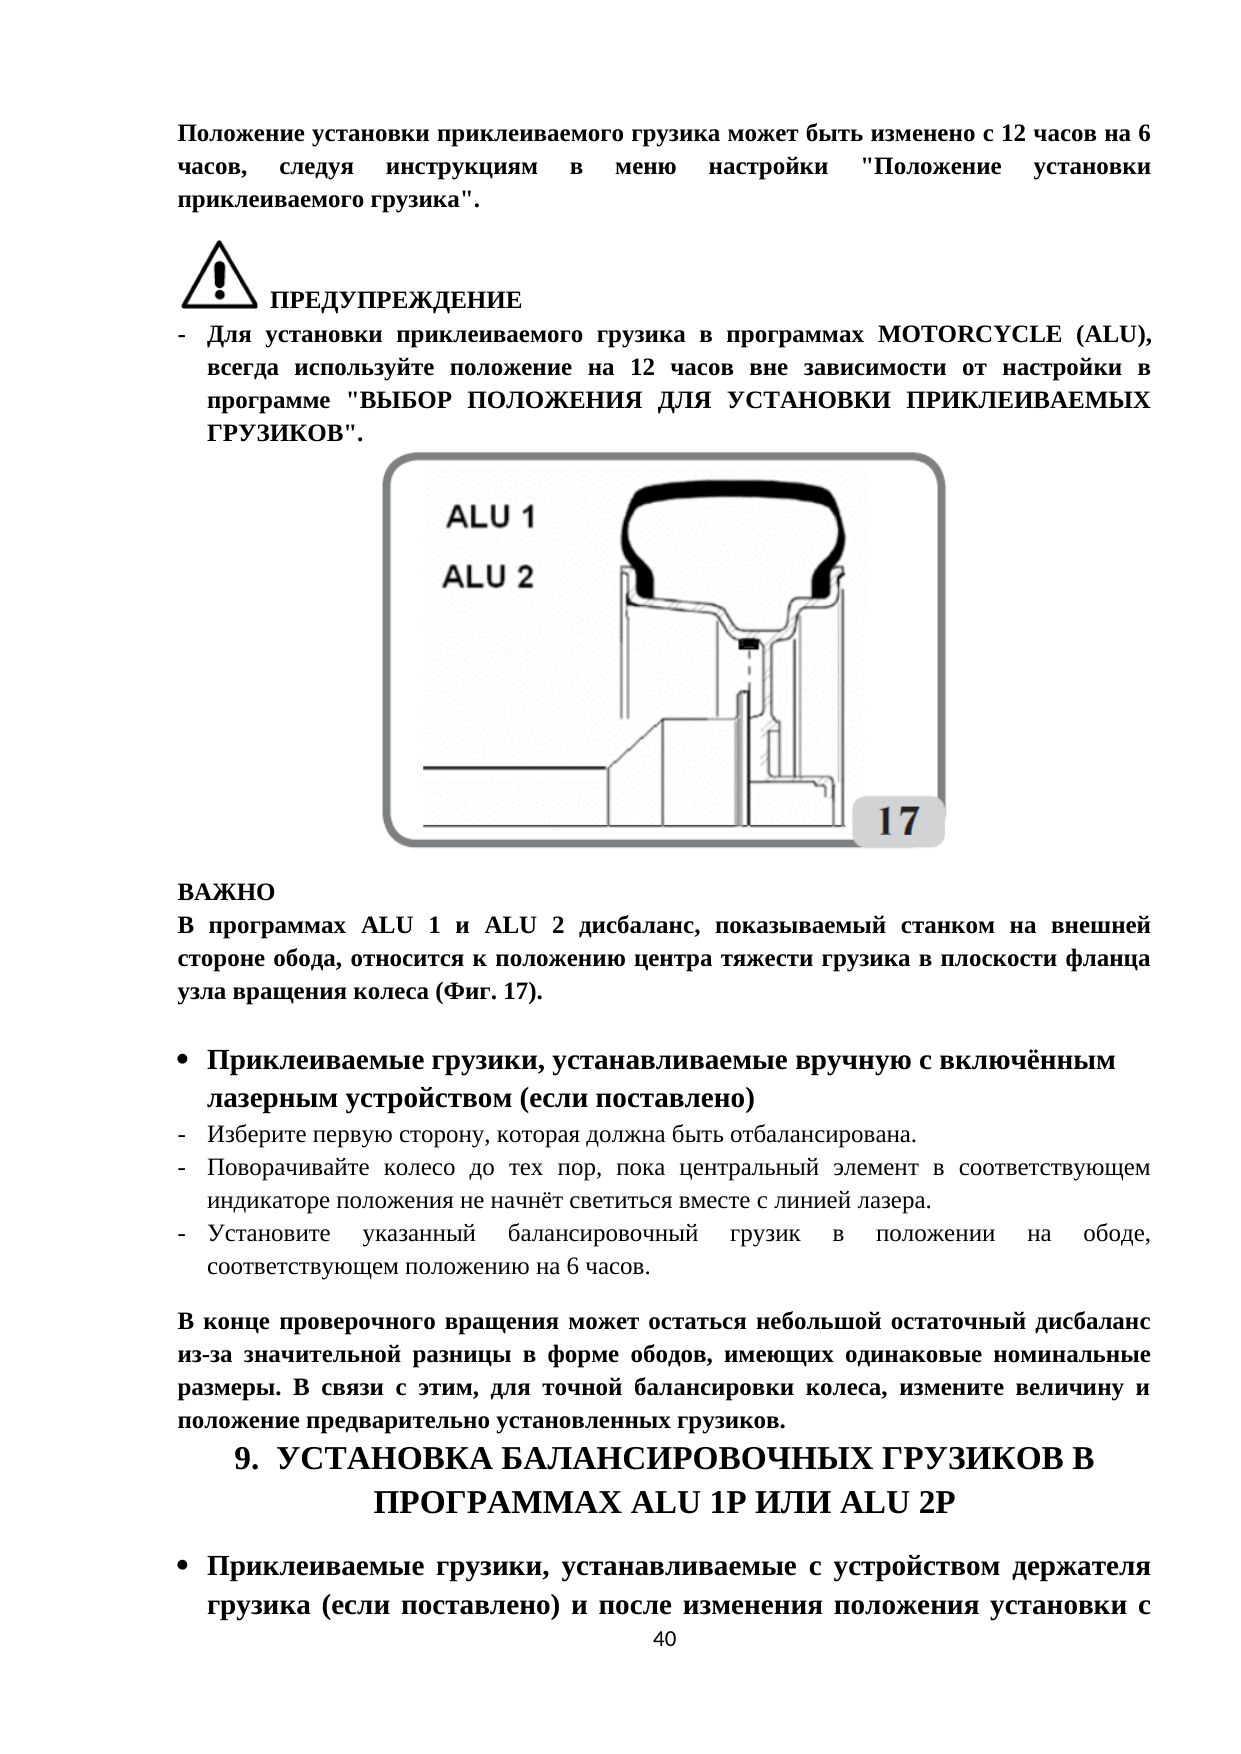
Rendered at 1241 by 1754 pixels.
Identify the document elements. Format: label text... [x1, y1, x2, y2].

text ПРЕДУПРЕЖДЕНИЕ [177, 239, 1152, 314]
text ВАЖНО [177, 877, 1152, 906]
picture [177, 239, 258, 309]
text - Поворачивайте колесо до тех пор, пока центральный элемент в соответствующем индикаторе положения не начнёт светиться вместе с линией лазера. [177, 1152, 1152, 1214]
text В конце проверочного вращения может остаться небольшой остаточный дисбаланс из-за значительной разницы в форме ободов, имеющих одинаковые номинальные размеры. В связи с этим, для точной балансировки колеса, измените величину и положение предварительно установленных грузиков. [177, 1306, 1152, 1434]
text Положение установки приклеиваемого грузика может быть изменено с 12 часов на 6 часов, следуя инструкциям в меню настройки "Положение установки приклеиваемого грузика". [177, 118, 1152, 213]
text - Изберите первую сторону, которая должна быть отбалансирована. [177, 1119, 1152, 1148]
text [177, 1548, 1152, 1621]
text Приклеиваемые грузики, устанавливаемые вручную с включённым [177, 1042, 1152, 1076]
text - Установите указанный балансировочный грузик в положении на ободе, соответствующем положению на 6 часов. [177, 1218, 1152, 1280]
text 9. УСТАНОВКА БАЛАНСИРОВОЧНЫХ ГРУЗИКОВ В ПРОГРАММАХ ALU 1P ИЛИ ALU 2P [177, 1438, 1152, 1521]
picture [379, 450, 950, 851]
text - Для установки приклеиваемого грузика в программах MOTORCYCLE (ALU), всегда используйте положение на 12 часов вне зависимости от настройки в программе "ВЫБОР ПОЛОЖЕНИЯ ДЛЯ УСТАНОВКИ ПРИКЛЕИВАЕМЫХ ГРУЗИКОВ". [177, 319, 1152, 446]
text лазерным устройством (если поставлено) [177, 1081, 1152, 1114]
text В программах ALU 1 и ALU 2 дисбаланс, показываемый станком на внешней стороне обода, относится к положению центра тяжести грузика в плоскости фланца узла вращения колеса (Фиг. 17). [177, 910, 1152, 1005]
